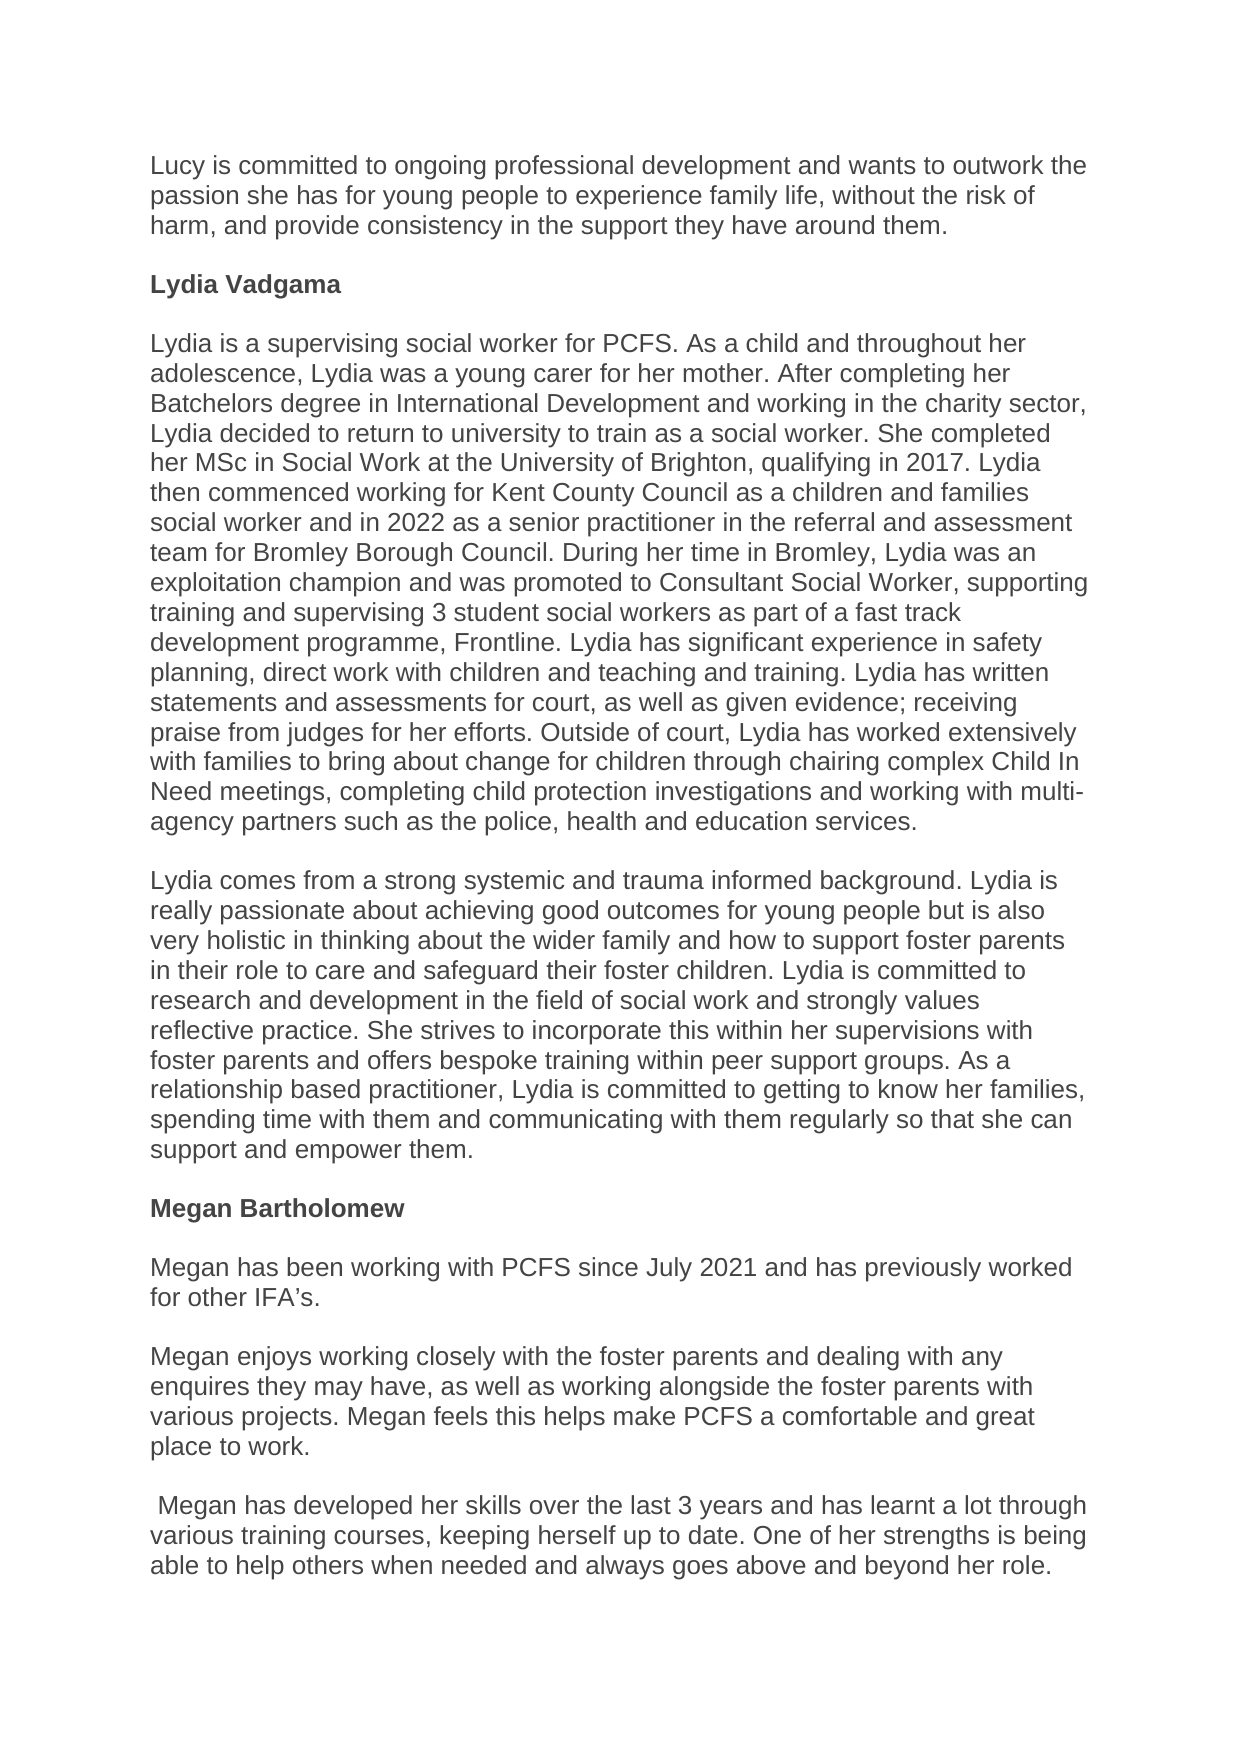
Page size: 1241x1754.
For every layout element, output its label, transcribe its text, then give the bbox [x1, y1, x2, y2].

text Lydia comes from a strong systemic and trauma informed background. Lydia is really passionate about achieving good outcomes for young people but is also very holistic in thinking about the wider family and how to support foster parents in their role to care and safeguard their foster children. Lydia is committed to research and development in the field of social work and strongly values reflective practice. She strives to incorporate this within her supervisions with foster parents and offers bespoke training within peer support groups. As a relationship based practitioner, Lydia is committed to getting to know her families, spending time with them and communicating with them regularly so that she can support and empower them. [150, 865, 1090, 1164]
text Lucy is committed to ongoing professional development and wants to outwork the passion she has for young people to experience family life, without the risk of harm, and provide consistency in the support they have around them. [150, 150, 1090, 240]
text Lydia Vadgama [150, 269, 1090, 299]
text Megan enjoys working closely with the foster parents and dealing with any enquires they may have, as well as working alongside the foster parents with various projects. Megan feels this helps make PCFS a comfortable and great place to work. [150, 1341, 1090, 1461]
text Lydia is a supervising social worker for PCFS. As a child and throughout her adolescence, Lydia was a young carer for her mother. After completing her Batchelors degree in International Development and working in the charity sector, Lydia decided to return to university to train as a social worker. She completed her MSc in Social Work at the University of Brighton, qualifying in 2017. Lydia then commenced working for Kent County Council as a children and families social worker and in 2022 as a senior practitioner in the referral and assessment team for Bromley Borough Council. During her time in Bromley, Lydia was an exploitation champion and was promoted to Consultant Social Worker, supporting training and supervising 3 student social workers as part of a fast track development programme, Frontline. Lydia has significant experience in safety planning, direct work with children and teaching and training. Lydia has written statements and assessments for court, as well as given evidence; receiving praise from judges for her efforts. Outside of court, Lydia has worked extensively with families to bring about change for children through chairing complex Child In Need meetings, completing child protection investigations and working with multi-agency partners such as the police, health and education services. [150, 328, 1090, 836]
text Megan has been working with PCFS since July 2021 and has previously worked for other IFA’s. [150, 1252, 1090, 1312]
text Megan Bartholomew [150, 1193, 1090, 1223]
text Megan has developed her skills over the last 3 years and has learnt a lot through various training courses, keeping herself up to date. One of her strengths is being able to help others when needed and always goes above and beyond her role. [150, 1490, 1090, 1580]
